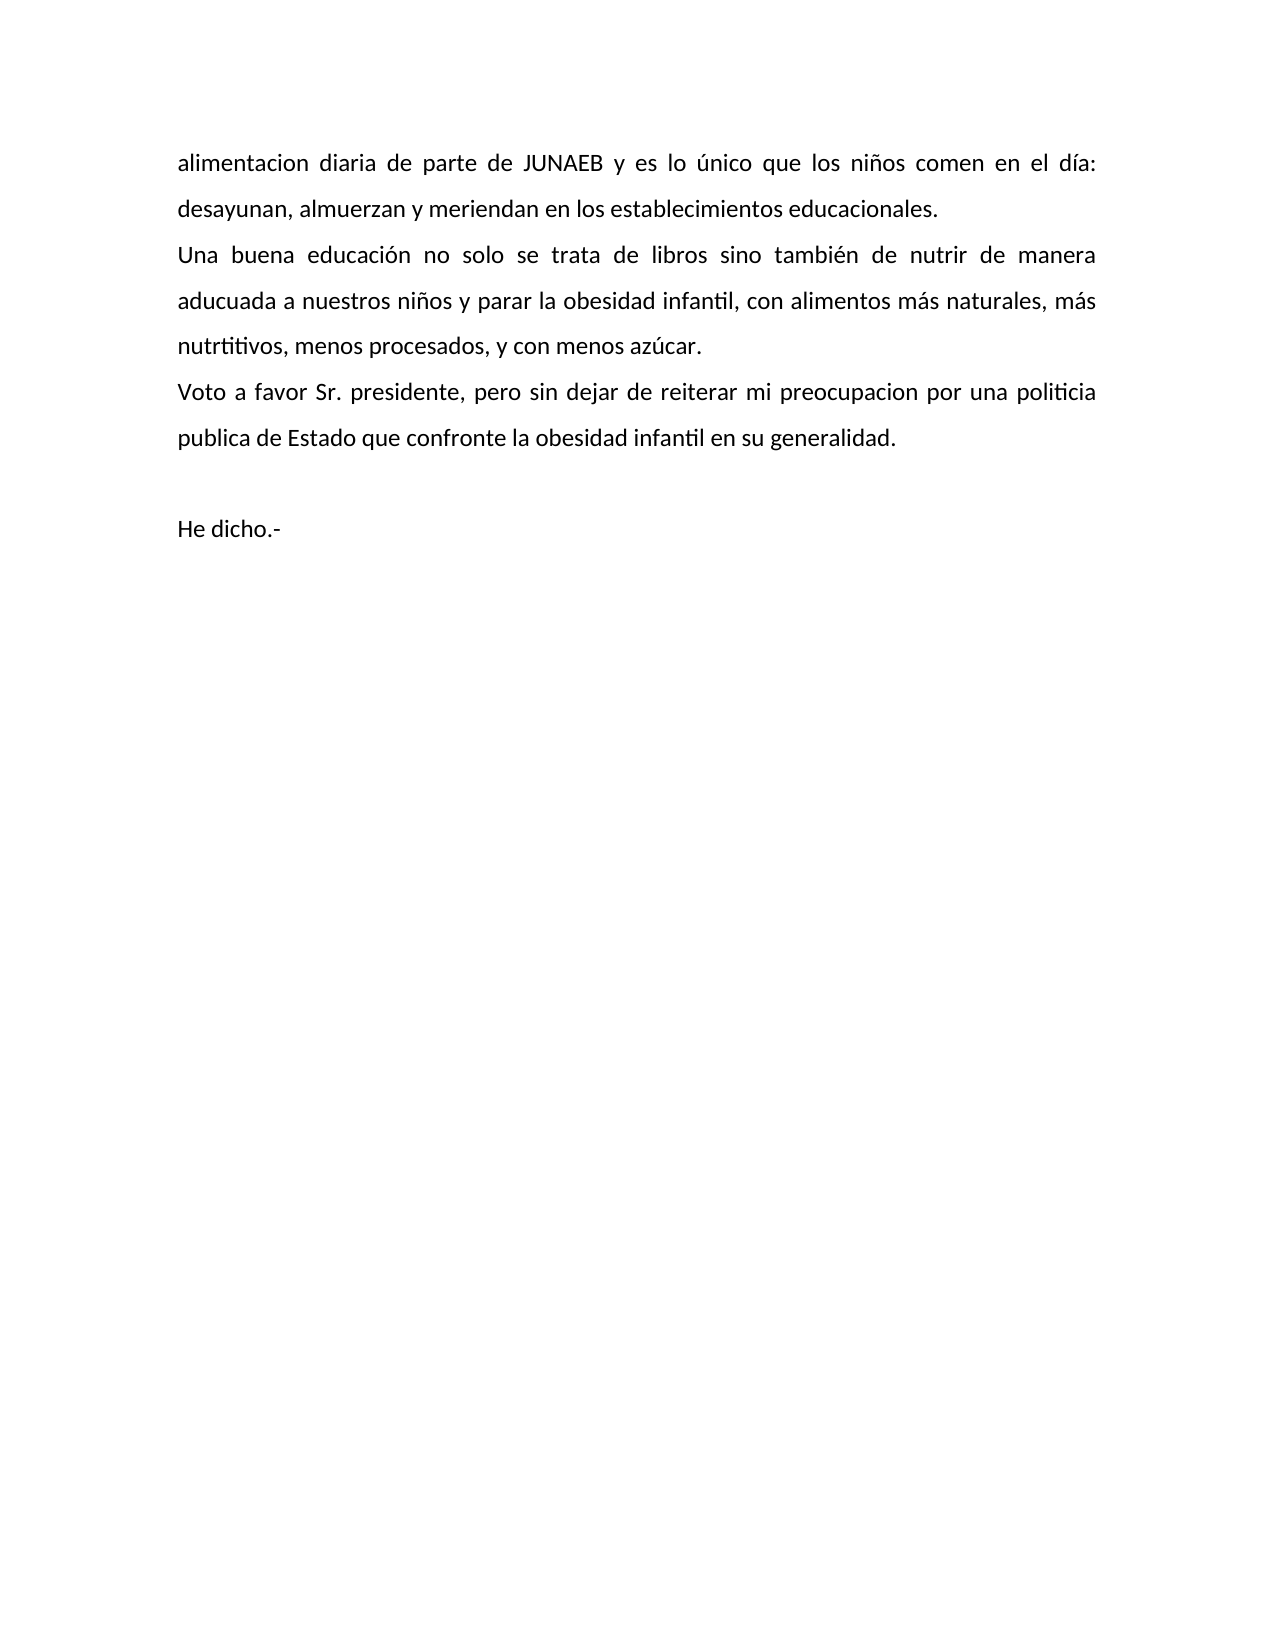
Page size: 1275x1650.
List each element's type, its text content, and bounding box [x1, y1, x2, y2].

text He dicho.- [177, 513, 1098, 544]
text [177, 148, 1098, 224]
text Una buena educación no solo se trata de libros sino también de nutrir de manera aducuada a nuestros niños y parar la obesidad infantil, con alimentos más naturales, más nutrtitivos, menos procesados, y con menos azúcar. [177, 239, 1098, 361]
text Voto a favor Sr. presidente, pero sin dejar de reiterar mi preocupacion por una politicia publica de Estado que confronte la obesidad infantil en su generalidad. [177, 376, 1098, 452]
